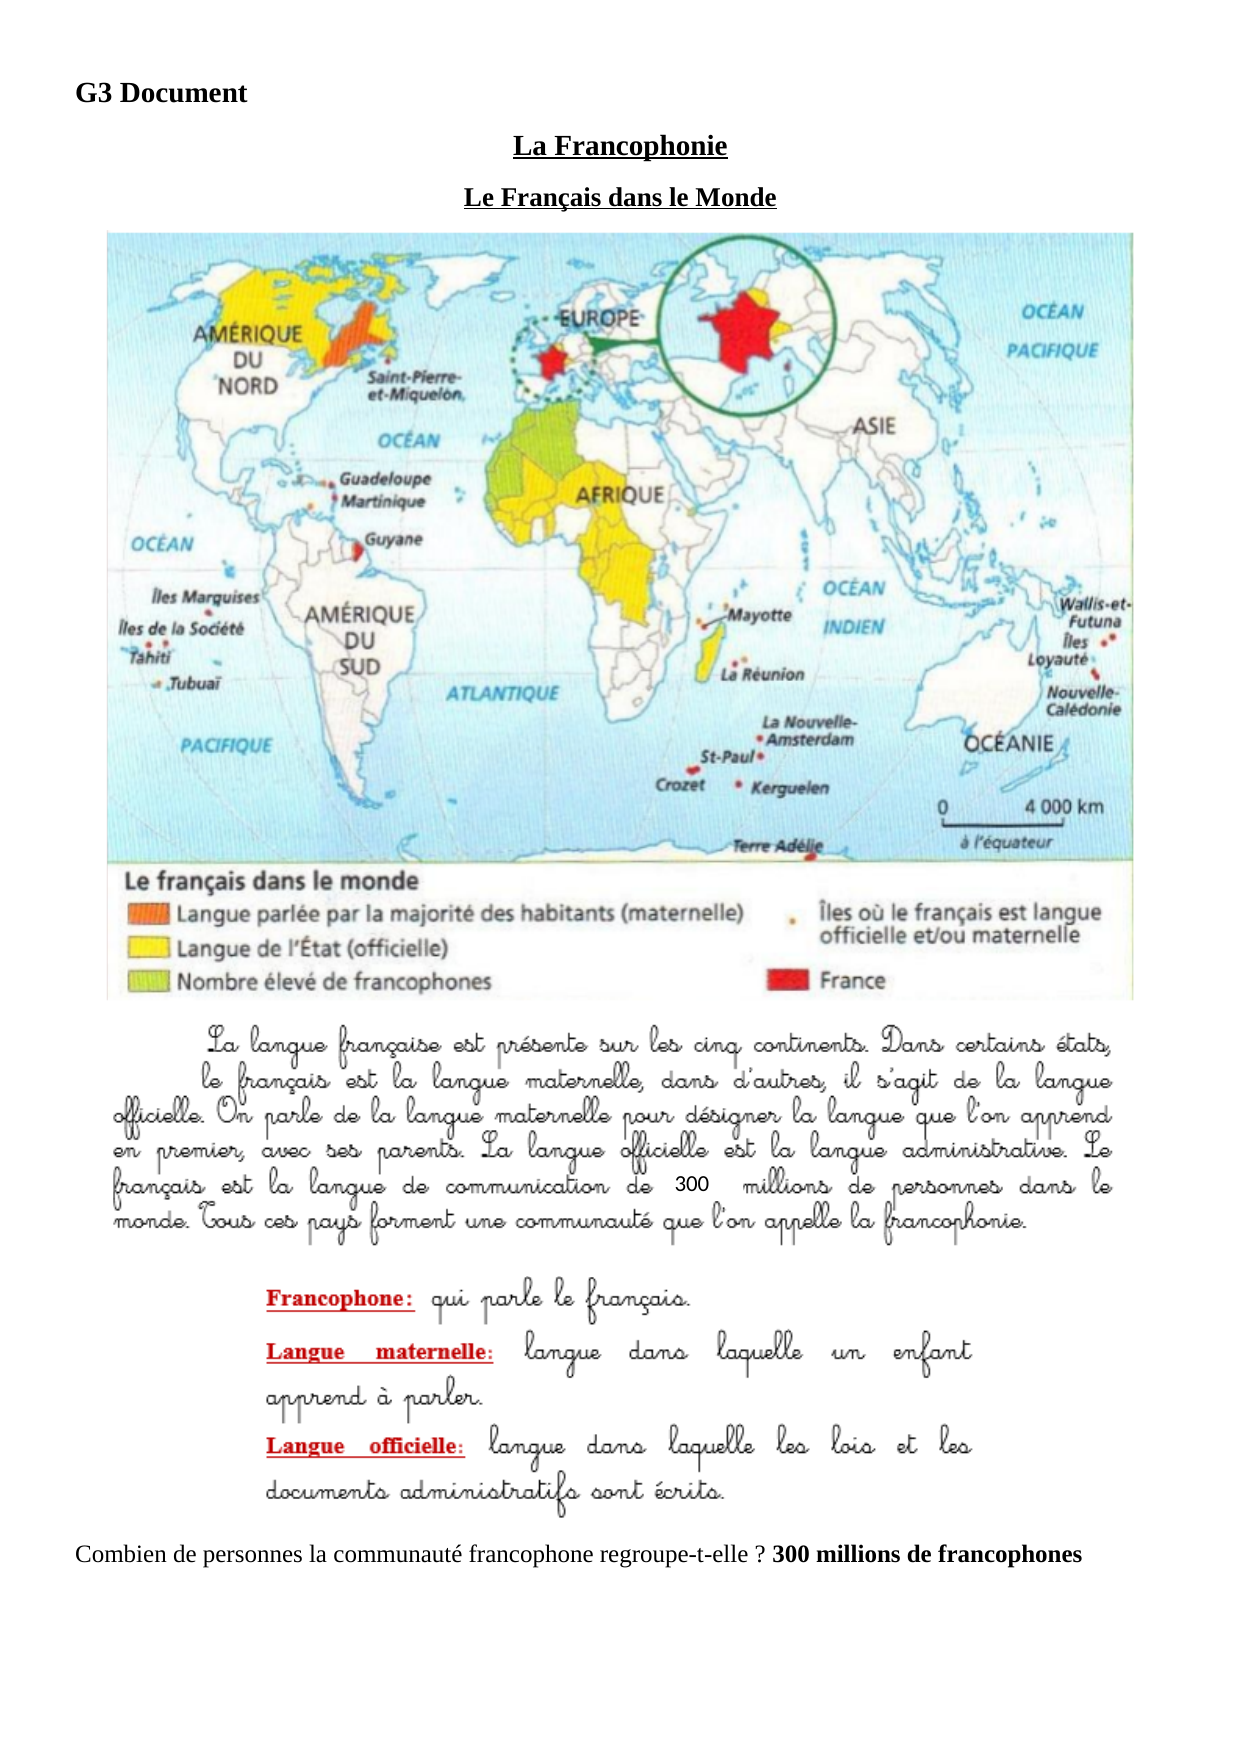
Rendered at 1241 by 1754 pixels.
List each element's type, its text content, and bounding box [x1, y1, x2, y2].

picture [106, 230, 1134, 1002]
text Le Français dans le Monde [75, 181, 1165, 212]
text La Francophonie [75, 128, 1165, 161]
text G3 Document [75, 75, 1165, 108]
text Combien de personnes la communauté francophone regroupe-t-elle ? 300 millions de francophones [75, 1539, 1165, 1568]
picture [112, 1020, 1128, 1258]
picture [259, 1276, 982, 1521]
